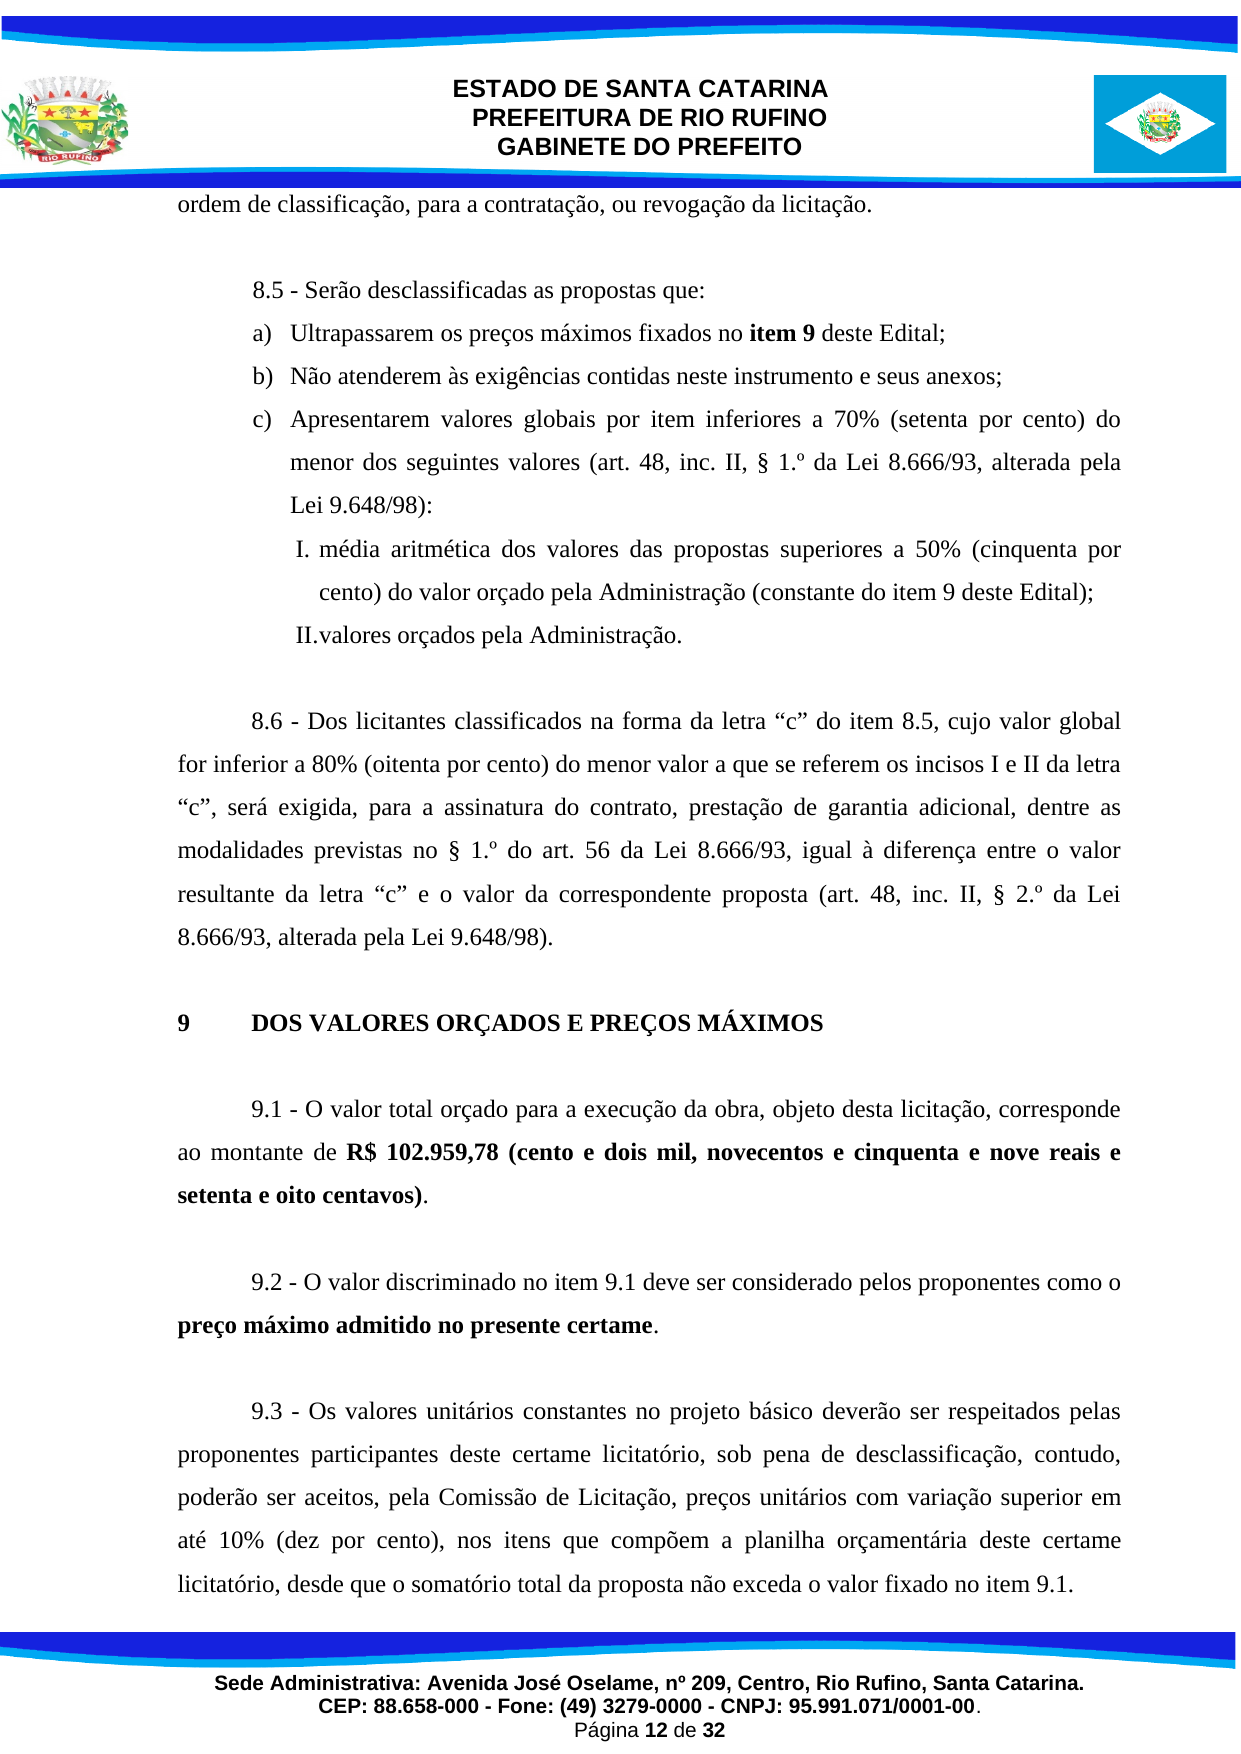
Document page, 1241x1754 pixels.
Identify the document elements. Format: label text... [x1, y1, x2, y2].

text 9.3 - Os valores unitários constantes no projeto básico deverão ser respeitados pelas proponentes participantes deste certame licitatório, sob pena de desclassificação, contudo, poderão ser aceitos, pela Comissão de Licitação, preços unitários com variação superior em até 10% (dez por cento), nos itens que compõem a planilha orçamentária deste certame licitatório, desde que o somatório total da proposta não exceda o valor fixado no item 9.1. [177, 1396, 1122, 1597]
picture [0, 1650, 1236, 1754]
text 9 DOS VALORES ORÇADOS E PREÇOS MÁXIMOS [177, 1008, 1122, 1037]
list valores orçados pela Administração. [295, 620, 1122, 649]
text 9.2 - O valor discriminado no item 9.1 deve ser considerado pelos proponentes como o preço máximo admitido no presente certame. [177, 1267, 1122, 1339]
text 9.1 - O valor total orçado para a execução da obra, objeto desta licitação, corresponde ao montante de R$ 102.959,78 (cento e dois mil, novecentos e cinquenta e nove reais e setenta e oito centavos). [177, 1094, 1122, 1209]
list Não atenderem às exigências contidas neste instrumento e seus anexos; [252, 361, 1122, 390]
picture [0, 34, 1241, 177]
picture [0, 172, 1241, 201]
picture [0, 1632, 1236, 1659]
picture [1, 16, 1238, 43]
text 8.6 - Dos licitantes classificados na forma da letra “c” do item 8.5, cujo valor global for inferior a 80% (oitenta por cento) do menor valor a que se referem os incisos I e II da letra “c”, será exigida, para a assinatura do contrato, prestação de garantia adicional, dentre as modalidades previstas no § 1.º do art. 56 da Lei 8.666/93, igual à diferença entre o valor resultante da letra “c” e o valor da correspondente proposta (art. 48, inc. II, § 2.º da Lei 8.666/93, alterada pela Lei 9.648/98). [177, 706, 1122, 951]
list Ultrapassarem os preços máximos fixados no item 9 deste Edital; [252, 318, 1122, 347]
list média aritmética dos valores das propostas superiores a 50% (cinquenta por cento) do valor orçado pela Administração (constante do item 9 deste Edital); [295, 534, 1122, 606]
text 8.5 - Serão desclassificadas as propostas que: [177, 275, 1122, 304]
list Apresentarem valores globais por item inferiores a 70% (setenta por cento) do menor dos seguintes valores (art. 48, inc. II, § 1.º da Lei 8.666/93, alterada pela Lei 9.648/98): [252, 404, 1122, 519]
